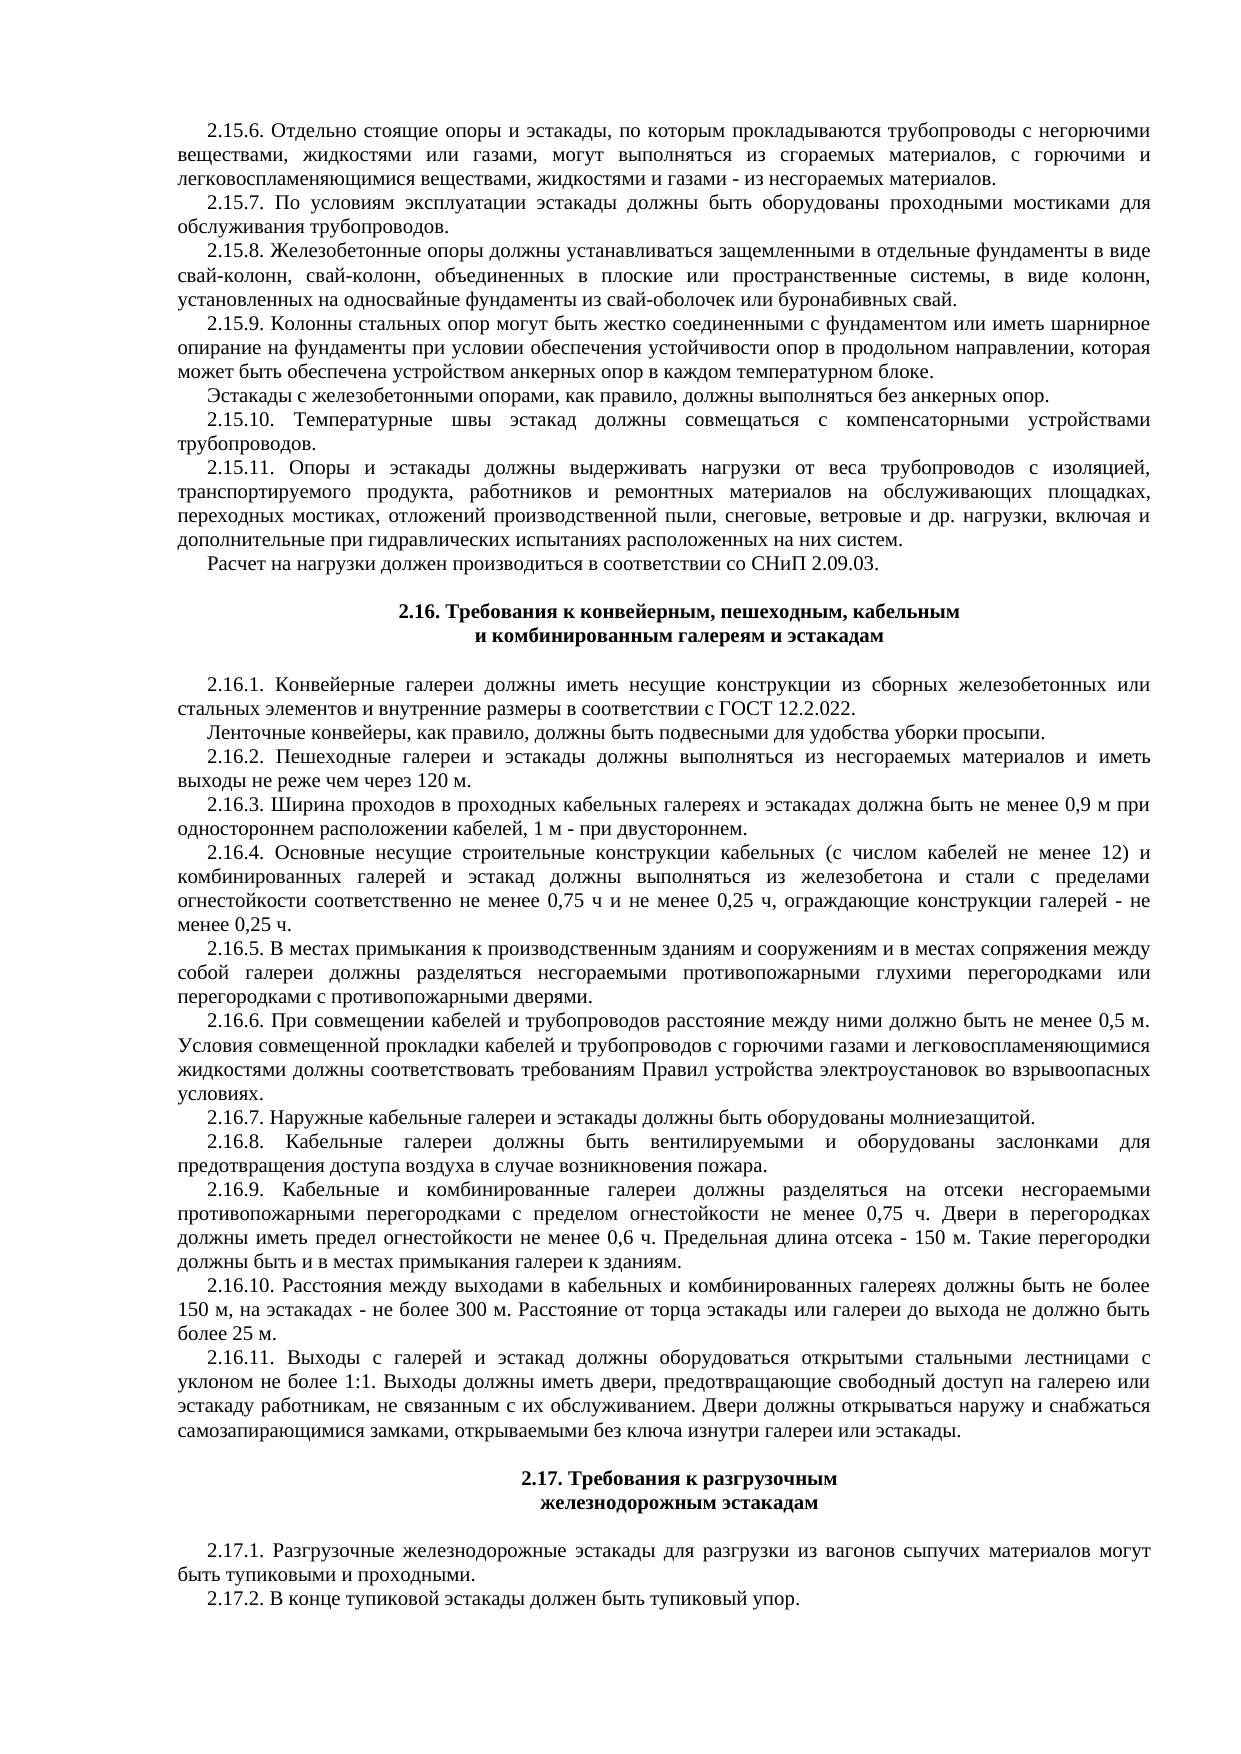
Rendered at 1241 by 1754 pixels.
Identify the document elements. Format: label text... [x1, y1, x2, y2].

text железнодорожным эстакадам [177, 1490, 1152, 1514]
text 2.17. Требования к разгрузочным [177, 1466, 1152, 1490]
text 2.17.1. Разгрузочные железнодорожные эстакады для разгрузки из вагонов сыпучих материалов могут быть тупиковыми и проходными. [177, 1538, 1152, 1586]
text 2.16.1. Конвейерные галереи должны иметь несущие конструкции из сборных железобетонных или стальных элементов и внутренние размеры в соответствии с ГОСТ 12.2.022. [177, 672, 1152, 720]
text 2.17.2. В конце тупиковой эстакады должен быть тупиковый упор. [177, 1586, 1152, 1610]
text 2.15.9. Колонны стальных опор могут быть жестко соединенными с фундаментом или иметь шарнирное опирание на фундаменты при условии обеспечения устойчивости опор в продольном направлении, которая может быть обеспечена устройством анкерных опор в каждом температурном блоке. [177, 311, 1152, 383]
text 2.16.7. Наружные кабельные галереи и эстакады должны быть оборудованы молниезащитой. [177, 1105, 1152, 1129]
text 2.15.6. Отдельно стоящие опоры и эстакады, по которым прокладываются трубопроводы с негорючими веществами, жидкостями или газами, могут выполняться из сгораемых материалов, с горючими и легковоспламеняющимися веществами, жидкостями и газами - из несгораемых материалов. [177, 118, 1152, 190]
text 2.16.2. Пешеходные галереи и эстакады должны выполняться из несгораемых материалов и иметь выходы не реже чем через 120 м. [177, 744, 1152, 792]
text Ленточные конвейеры, как правило, должны быть подвесными для удобства уборки просыпи. [177, 720, 1152, 744]
text Эстакады с железобетонными опорами, как правило, должны выполняться без анкерных опор. [177, 383, 1152, 407]
text 2.16.8. Кабельные галереи должны быть вентилируемыми и оборудованы заслонками для предотвращения доступа воздуха в случае возникновения пожара. [177, 1129, 1152, 1177]
text 2.16.9. Кабельные и комбинированные галереи должны разделяться на отсеки несгораемыми противопожарными перегородками с пределом огнестойкости не менее 0,75 ч. Двери в перегородках должны иметь предел огнестойкости не менее 0,6 ч. Предельная длина отсека - 150 м. Такие перегородки должны быть и в местах примыкания галереи к зданиям. [177, 1177, 1152, 1273]
text 2.16. Требования к конвейерным, пешеходным, кабельным [177, 599, 1152, 623]
text 2.16.5. В местах примыкания к производственным зданиям и сооружениям и в местах сопряжения между собой галереи должны разделяться несгораемыми противопожарными глухими перегородками или перегородками с противопожарными дверями. [177, 936, 1152, 1008]
text и комбинированным галереям и эстакадам [177, 623, 1152, 647]
text 2.15.11. Опоры и эстакады должны выдерживать нагрузки от веса трубопроводов с изоляцией, транспортируемого продукта, работников и ремонтных материалов на обслуживающих площадках, переходных мостиках, отложений производственной пыли, снеговые, ветровые и др. нагрузки, включая и дополнительные при гидравлических испытаниях расположенных на них систем. [177, 455, 1152, 551]
text 2.16.6. При совмещении кабелей и трубопроводов расстояние между ними должно быть не менее 0,5 м. Условия совмещенной прокладки кабелей и трубопроводов с горючими газами и легковоспламеняющимися жидкостями должны соответствовать требованиям Правил устройства электроустановок во взрывоопасных условиях. [177, 1008, 1152, 1105]
text 2.15.10. Температурные швы эстакад должны совмещаться с компенсаторными устройствами трубопроводов. [177, 407, 1152, 455]
text 2.16.3. Ширина проходов в проходных кабельных галереях и эстакадах должна быть не менее 0,9 м при одностороннем расположении кабелей, 1 м - при двустороннем. [177, 792, 1152, 840]
text Расчет на нагрузки должен производиться в соответствии со СНиП 2.09.03. [177, 551, 1152, 575]
text 2.15.7. По условиям эксплуатации эстакады должны быть оборудованы проходными мостиками для обслуживания трубопроводов. [177, 190, 1152, 238]
text 2.16.4. Основные несущие строительные конструкции кабельных (с числом кабелей не менее 12) и комбинированных галерей и эстакад должны выполняться из железобетона и стали с пределами огнестойкости соответственно не менее 0,75 ч и не менее 0,25 ч, ограждающие конструкции галерей - не менее 0,25 ч. [177, 840, 1152, 936]
text 2.15.8. Железобетонные опоры должны устанавливаться защемленными в отдельные фундаменты в виде свай-колонн, свай-колонн, объединенных в плоские или пространственные системы, в виде колонн, установленных на односвайные фундаменты из свай-оболочек или буронабивных свай. [177, 238, 1152, 311]
text 2.16.10. Расстояния между выходами в кабельных и комбинированных галереях должны быть не более 150 м, на эстакадах - не более 300 м. Расстояние от торца эстакады или галереи до выхода не должно быть более 25 м. [177, 1273, 1152, 1345]
text 2.16.11. Выходы с галерей и эстакад должны оборудоваться открытыми стальными лестницами с уклоном не более 1:1. Выходы должны иметь двери, предотвращающие свободный доступ на галерею или эстакаду работникам, не связанным с их обслуживанием. Двери должны открываться наружу и снабжаться самозапирающимися замками, открываемыми без ключа изнутри галереи или эстакады. [177, 1345, 1152, 1442]
